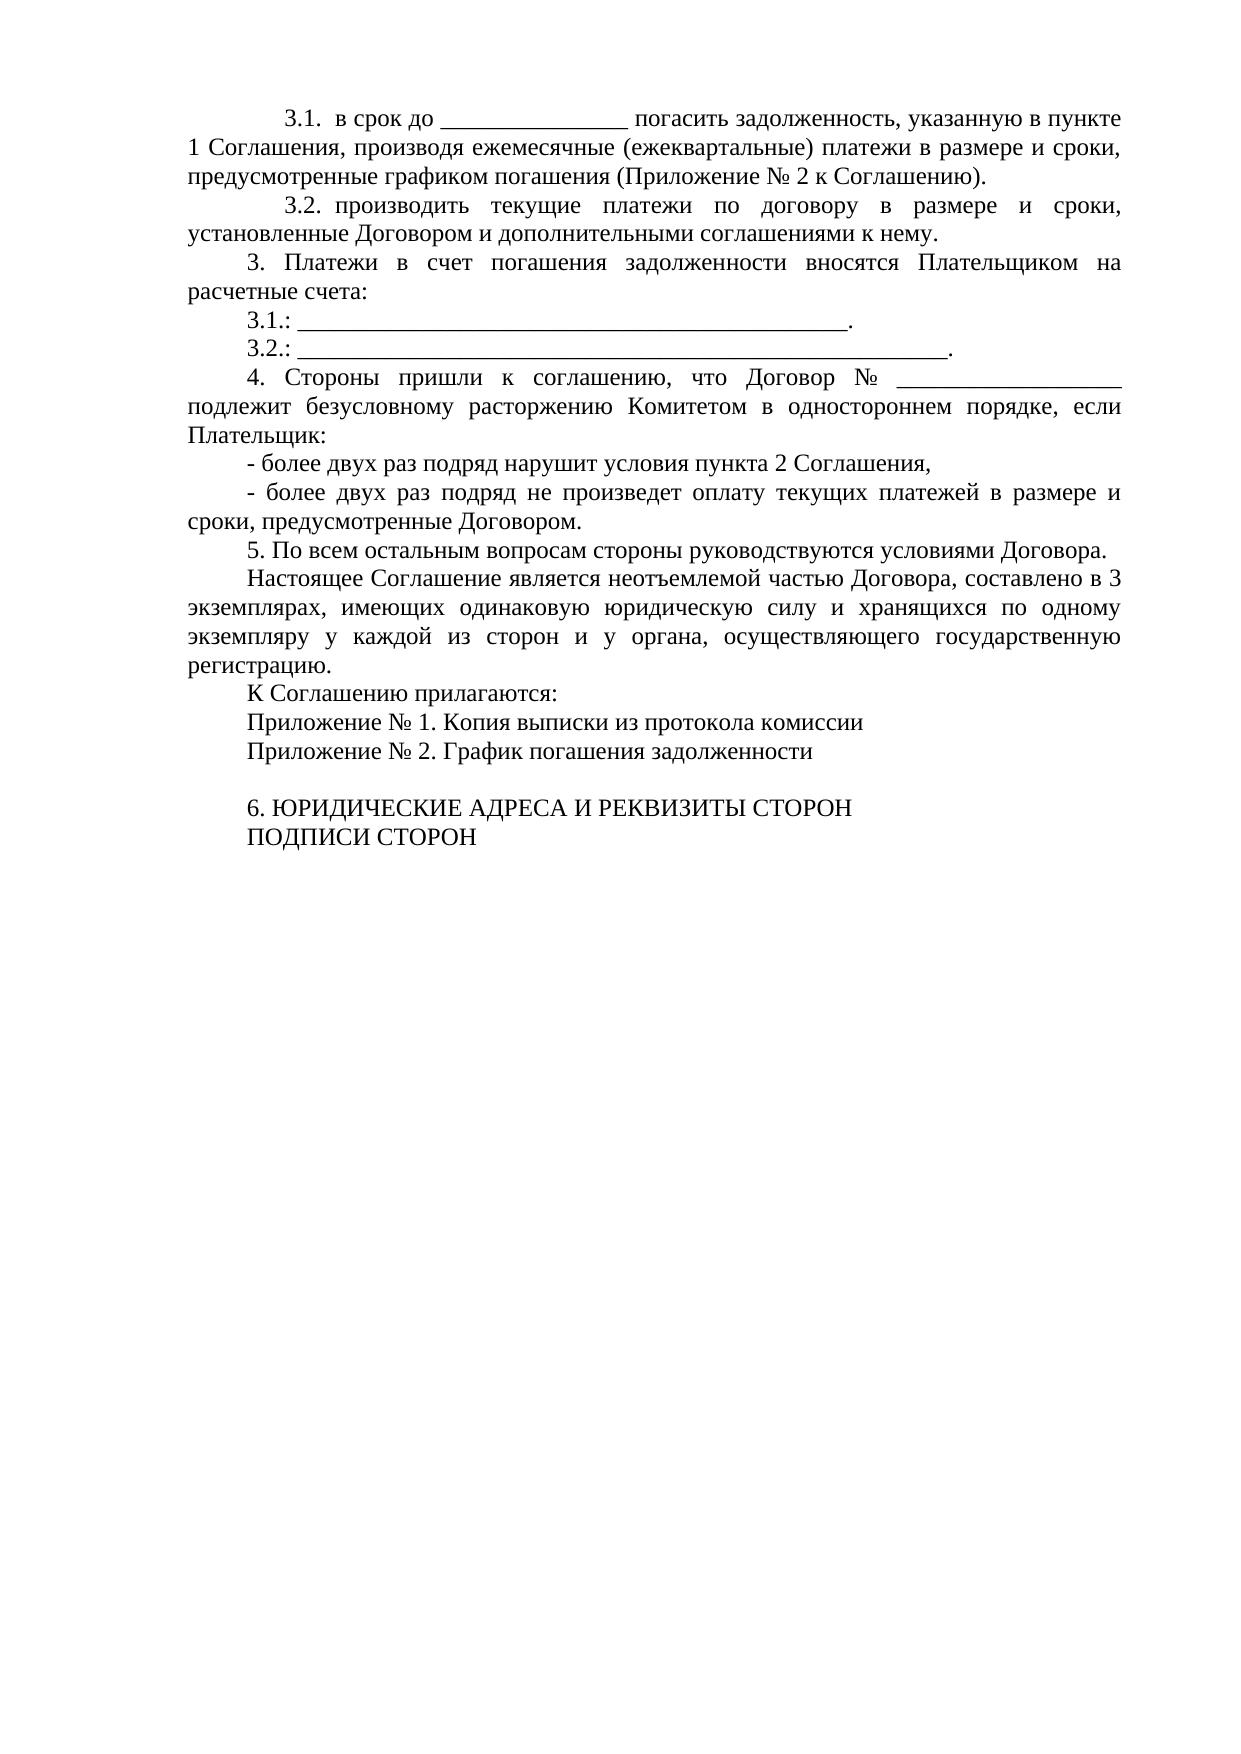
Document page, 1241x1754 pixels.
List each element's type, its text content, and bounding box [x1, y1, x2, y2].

list производить текущие платежи по договору в размере и сроки, установленные Договором и дополнительными соглашениями к нему. [187, 190, 1122, 247]
text - более двух раз подряд нарушит условия пункта 2 Соглашения, [187, 448, 1122, 477]
text К Соглашению прилагаются: [187, 678, 1122, 707]
text 3.2.: ____________________________________________________. [187, 333, 1122, 362]
text 6. ЮРИДИЧЕСКИЕ АДРЕСА И РЕКВИЗИТЫ СТОРОН [187, 793, 1122, 822]
text 3.1.: ____________________________________________. [187, 305, 1122, 333]
text 4. Стороны пришли к соглашению, что Договор № __________________ подлежит безусловному расторжению Комитетом в одностороннем порядке, если Плательщик: [187, 362, 1122, 448]
list в срок до _______________ погасить задолженность, указанную в пункте 1 Соглашения, производя ежемесячные (ежеквартальные) платежи в размере и сроки, предусмотренные графиком погашения (Приложение № 2 к Соглашению). [187, 103, 1122, 190]
text Приложение № 2. График погашения задолженности [187, 736, 1122, 765]
text Настоящее Соглашение является неотъемлемой частью Договора, составлено в 3 экземплярах, имеющих одинаковую юридическую силу и хранящихся по одному экземпляру у каждой из сторон и у органа, осуществляющего государственную регистрацию. [187, 563, 1122, 678]
text 5. По всем остальным вопросам стороны руководствуются условиями Договора. [187, 535, 1122, 563]
text ПОДПИСИ СТОРОН [187, 822, 1122, 851]
text - более двух раз подряд не произведет оплату текущих платежей в размере и сроки, предусмотренные Договором. [187, 477, 1122, 535]
text 3. Платежи в счет погашения задолженности вносятся Плательщиком на расчетные счета: [187, 247, 1122, 305]
text Приложение № 1. Копия выписки из протокола комиссии [187, 707, 1122, 736]
